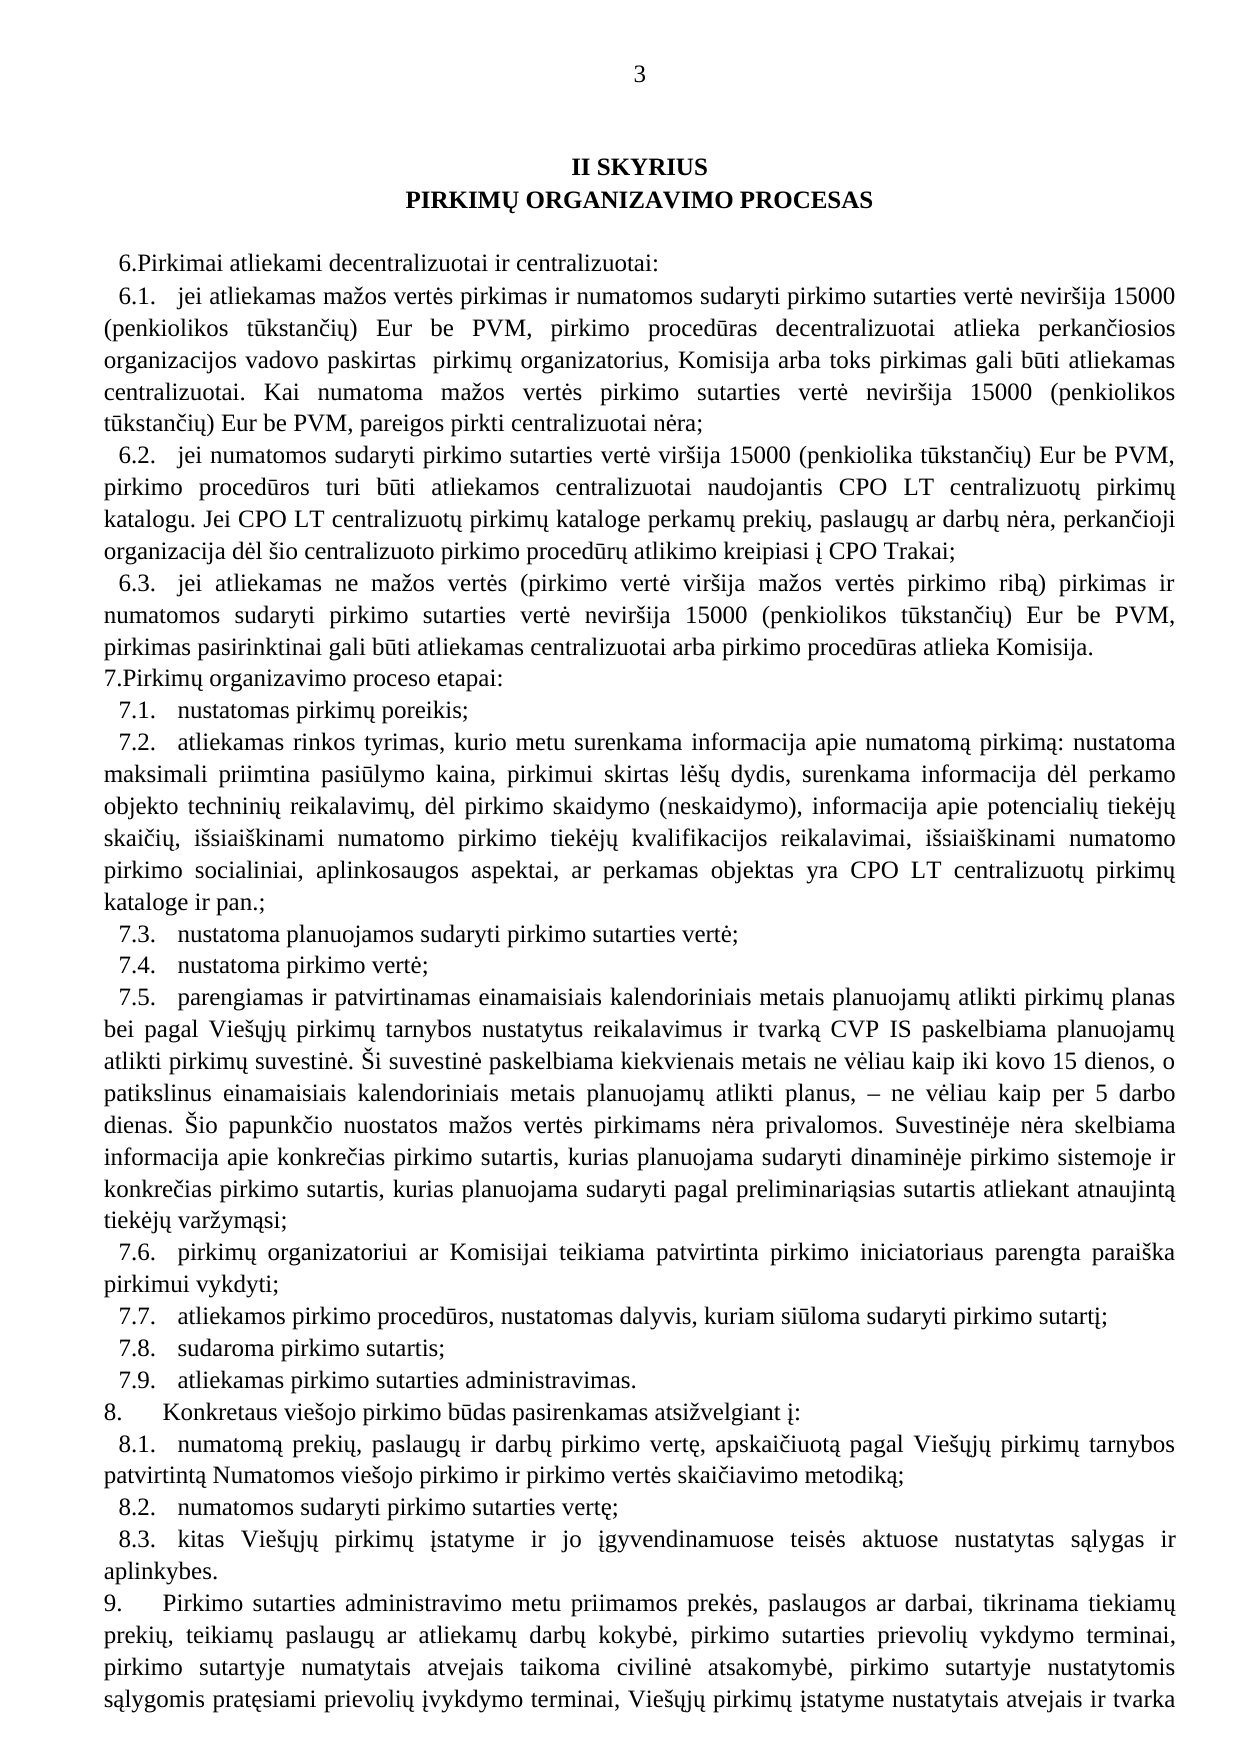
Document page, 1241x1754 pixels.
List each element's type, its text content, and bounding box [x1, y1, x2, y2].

list jei atliekamas ne mažos vertės (pirkimo vertė viršija mažos vertės pirkimo ribą) pirkimas ir numatomos sudaryti pirkimo sutarties vertė neviršija 15000 (penkiolikos tūkstančių) Eur be PVM, pirkimas pasirinktinai gali būti atliekamas centralizuotai arba pirkimo procedūras atlieka Komisija. [103, 568, 1177, 660]
list numatomos sudaryti pirkimo sutarties vertę; [103, 1492, 1177, 1521]
list atliekamas pirkimo sutarties administravimas. [103, 1365, 1177, 1394]
list atliekamos pirkimo procedūros, nustatomas dalyvis, kuriam siūloma sudaryti pirkimo sutartį; [103, 1301, 1177, 1330]
list jei numatomos sudaryti pirkimo sutarties vertė viršija 15000 (penkiolika tūkstančių) Eur be PVM, pirkimo procedūros turi būti atliekamos centralizuotai naudojantis CPO LT centralizuotų pirkimų katalogu. Jei CPO LT centralizuotų pirkimų kataloge perkamų prekių, paslaugų ar darbų nėra, perkančioji organizacija dėl šio centralizuoto pirkimo procedūrų atlikimo kreipiasi į CPO Trakai; [103, 440, 1177, 565]
list numatomą prekių, paslaugų ir darbų pirkimo vertę, apskaičiuotą pagal Viešųjų pirkimų tarnybos patvirtintą Numatomos viešojo pirkimo ir pirkimo vertės skaičiavimo metodiką; [103, 1429, 1177, 1489]
text II SKYRIUS [134, 152, 1144, 181]
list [103, 1588, 1177, 1712]
list sudaroma pirkimo sutartis; [103, 1333, 1177, 1362]
text PIRKIMŲ ORGANIZAVIMO PROCESAS [134, 186, 1144, 214]
list jei atliekamas mažos vertės pirkimas ir numatomos sudaryti pirkimo sutarties vertė neviršija 15000 (penkiolikos tūkstančių) Eur be PVM, pirkimo procedūras decentralizuotai atlieka perkančiosios organizacijos vadovo paskirtas pirkimų organizatorius, Komisija arba toks pirkimas gali būti atliekamas centralizuotai. Kai numatoma mažos vertės pirkimo sutarties vertė neviršija 15000 (penkiolikos tūkstančių) Eur be PVM, pareigos pirkti centralizuotai nėra; [103, 281, 1177, 437]
list Konkretaus viešojo pirkimo būdas pasirenkamas atsižvelgiant į: [103, 1397, 1181, 1426]
text 6. Pirkimai atliekami decentralizuotai ir centralizuotai: [103, 248, 1181, 276]
list nustatoma pirkimo vertė; [103, 951, 1177, 979]
list nustatomas pirkimų poreikis; [103, 695, 1177, 724]
list atliekamas rinkos tyrimas, kurio metu surenkama informacija apie numatomą pirkimą: nustatoma maksimali priimtina pasiūlymo kaina, pirkimui skirtas lėšų dydis, surenkama informacija dėl perkamo objekto techninių reikalavimų, dėl pirkimo skaidymo (neskaidymo), informacija apie potencialių tiekėjų skaičių, išsiaiškinami numatomo pirkimo tiekėjų kvalifikacijos reikalavimai, išsiaiškinami numatomo pirkimo socialiniai, aplinkosaugos aspektai, ar perkamas objektas yra CPO LT centralizuotų pirkimų kataloge ir pan.; [103, 727, 1177, 916]
list nustatoma planuojamos sudaryti pirkimo sutarties vertė; [103, 919, 1177, 947]
list parengiamas ir patvirtinamas einamaisiais kalendoriniais metais planuojamų atlikti pirkimų planas bei pagal Viešųjų pirkimų tarnybos nustatytus reikalavimus ir tvarką CVP IS paskelbiama planuojamų atlikti pirkimų suvestinė. Ši suvestinė paskelbiama kiekvienais metais ne vėliau kaip iki kovo 15 dienos, o patikslinus einamaisiais kalendoriniais metais planuojamų atlikti planus, – ne vėliau kaip per 5 darbo dienas. Šio papunkčio nuostatos mažos vertės pirkimams nėra privalomos. Suvestinėje nėra skelbiama informacija apie konkrečias pirkimo sutartis, kurias planuojama sudaryti dinaminėje pirkimo sistemoje ir konkrečias pirkimo sutartis, kurias planuojama sudaryti pagal preliminariąsias sutartis atliekant atnaujintą tiekėjų varžymąsi; [103, 982, 1177, 1234]
list Pirkimų organizavimo proceso etapai: [103, 663, 1181, 692]
list kitas Viešųjų pirkimų įstatyme ir jo įgyvendinamuose teisės aktuose nustatytas sąlygas ir aplinkybes. [103, 1524, 1177, 1585]
list pirkimų organizatoriui ar Komisijai teikiama patvirtinta pirkimo iniciatoriaus parengta paraiška pirkimui vykdyti; [103, 1237, 1177, 1298]
